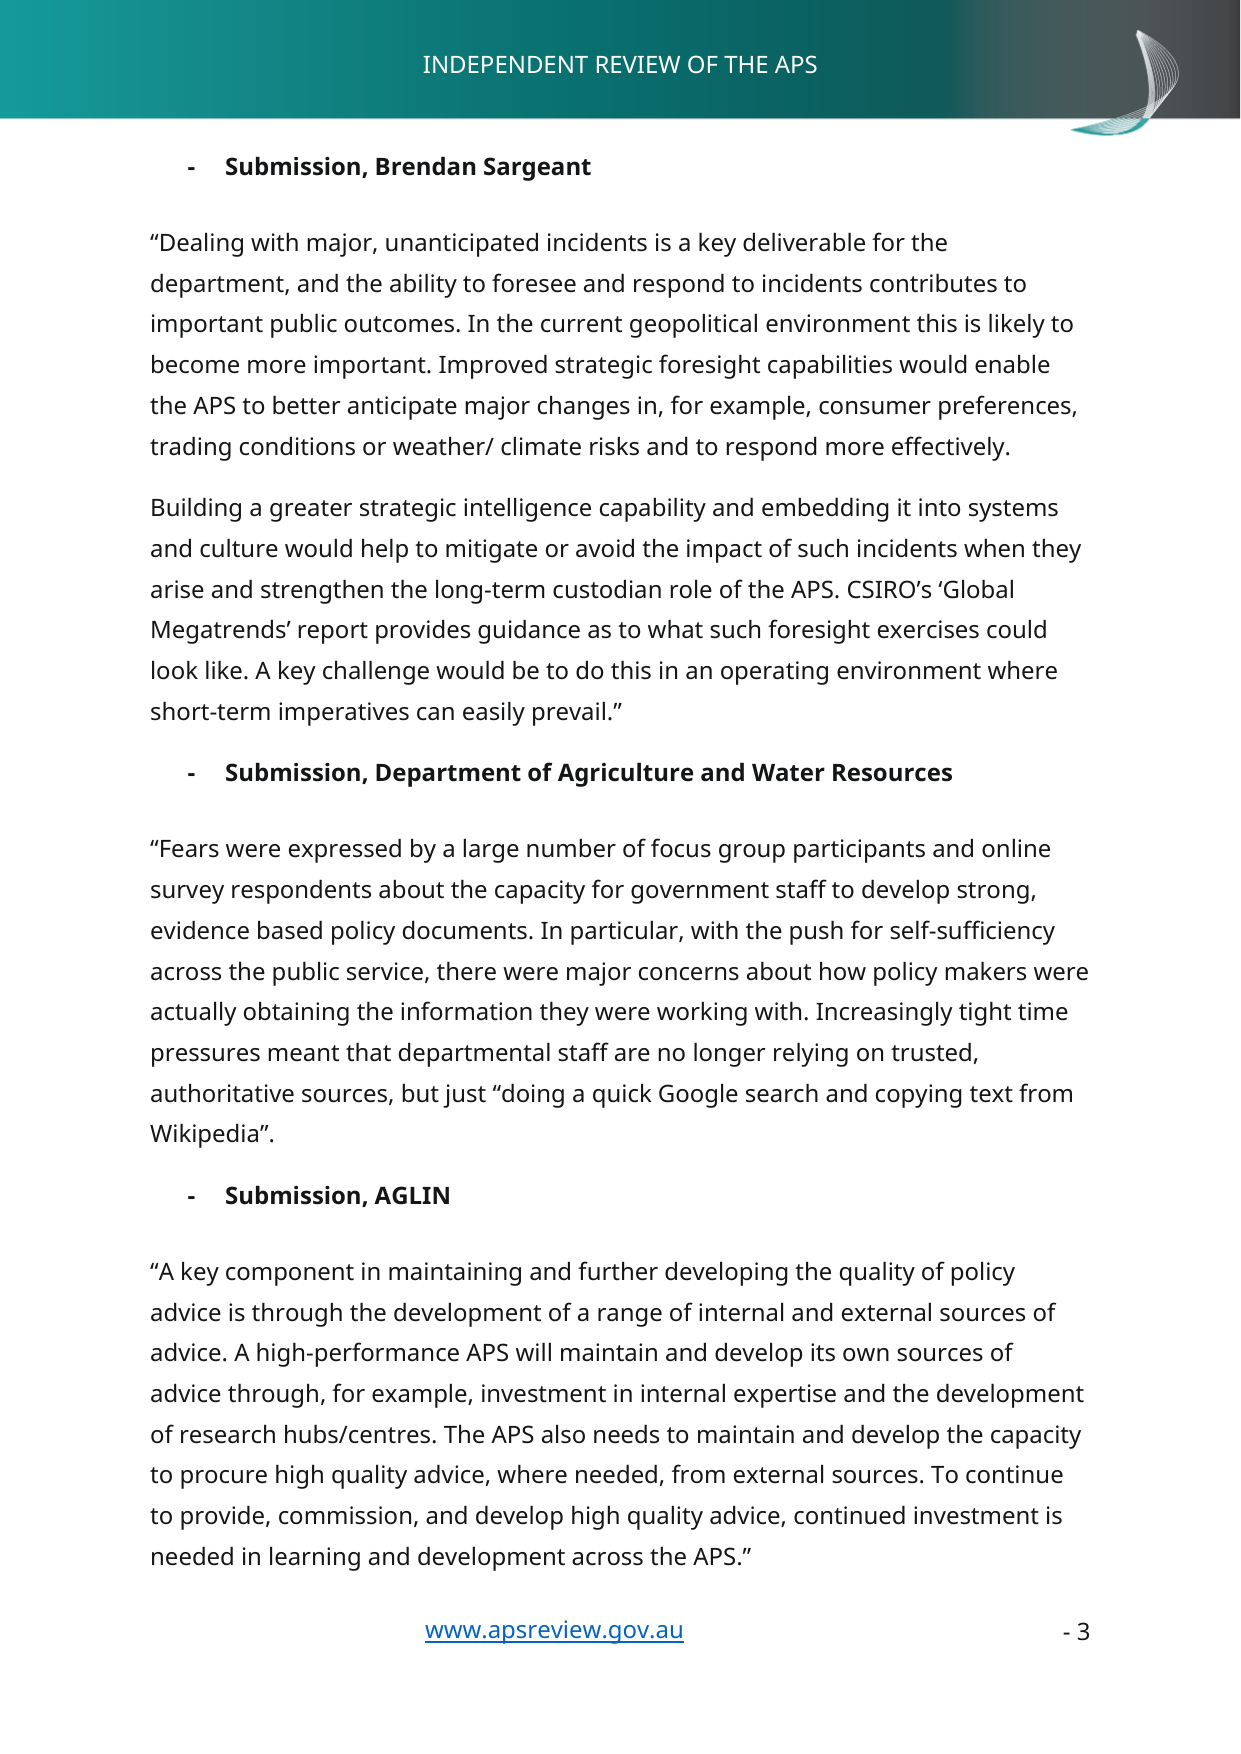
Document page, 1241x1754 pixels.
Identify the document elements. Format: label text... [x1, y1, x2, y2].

list Submission, AGLIN [187, 1179, 1090, 1211]
text “Fears were expressed by a large number of focus group participants and online survey respondents about the capacity for government staff to develop strong, evidence based policy documents. In particular, with the push for self-sufficiency across the public service, there were major concerns about how policy makers were actually obtaining the information they were working with. Increasingly tight time pressures meant that departmental staff are no longer relying on trusted, authoritative sources, but just “doing a quick Google search and copying text from Wikipedia”. [150, 832, 1090, 1150]
text Building a greater strategic intelligence capability and embedding it into systems and culture would help to mitigate or avoid the impact of such incidents when they arise and strengthen the long-term custodian role of the APS. CSIRO’s ‘Global Megatrends’ report provides guidance as to what such foresight exercises could look like. A key challenge would be to do this in an operating environment where short-term imperatives can easily prevail.” [150, 491, 1090, 727]
list Submission, Brendan Sargeant [187, 150, 1090, 183]
text “Dealing with major, unanticipated incidents is a key deliverable for the department, and the ability to foresee and respond to incidents contributes to important public outcomes. In the current geopolitical environment this is likely to become more important. Improved strategic foresight capabilities would enable the APS to better anticipate major changes in, for example, consumer preferences, trading conditions or weather/ climate risks and to respond more effectively. [150, 226, 1090, 462]
list Submission, Department of Agriculture and Water Resources [187, 756, 1090, 789]
text “A key component in maintaining and further developing the quality of policy advice is through the development of a range of internal and external sources of advice. A high-performance APS will maintain and develop its own sources of advice through, for example, investment in internal expertise and the development of research hubs/centres. The APS also needs to maintain and develop the capacity to procure high quality advice, where needed, from external sources. To continue to provide, commission, and develop high quality advice, continued investment is needed in learning and development across the APS.” [150, 1254, 1090, 1572]
picture [0, 0, 1241, 178]
